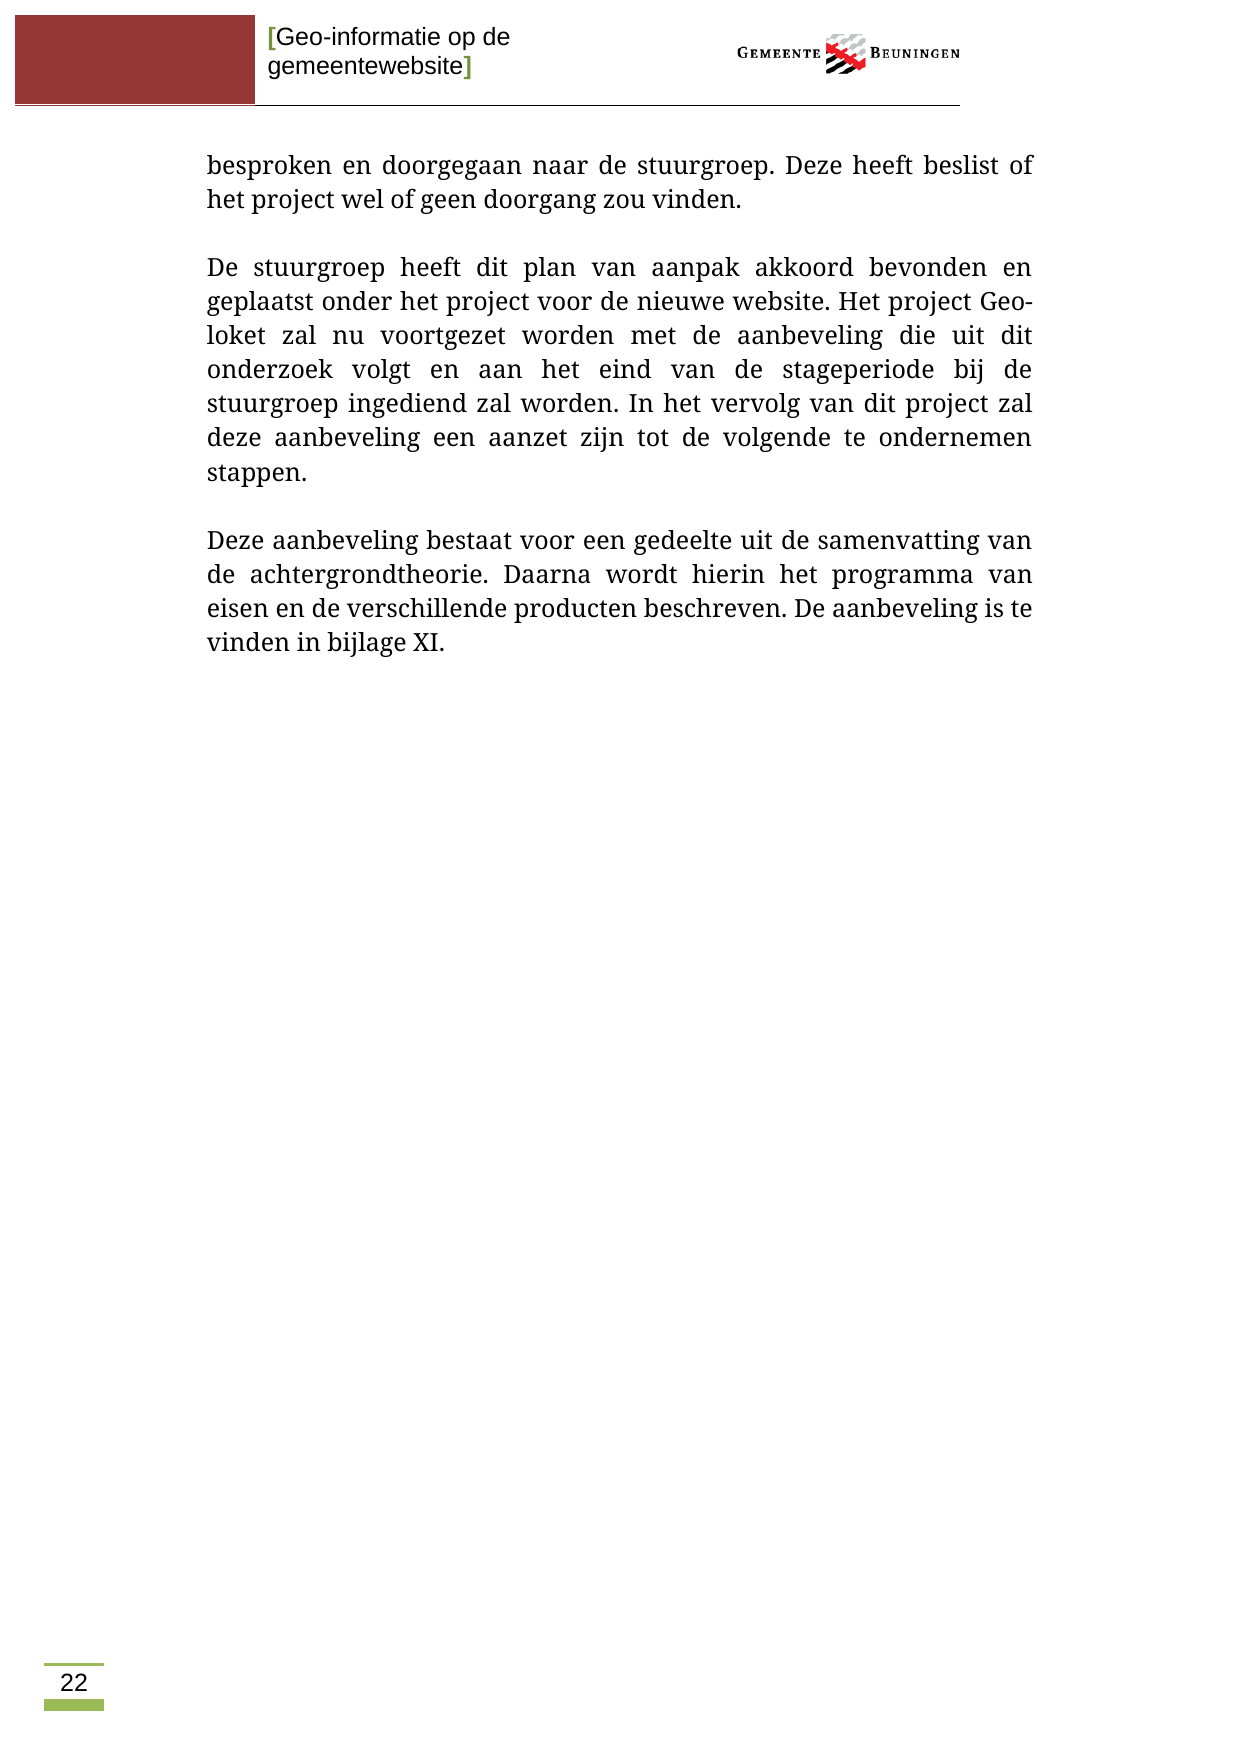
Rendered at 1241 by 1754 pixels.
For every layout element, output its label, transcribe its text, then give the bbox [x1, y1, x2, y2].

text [207, 148, 1033, 216]
text De stuurgroep heeft dit plan van aanpak akkoord bevonden en geplaatst onder het project voor de nieuwe website. Het project Geo-loket zal nu voortgezet worden met de aanbeveling die uit dit onderzoek volgt en aan het eind van de stageperiode bij de stuurgroep ingediend zal worden. In het vervolg van dit project zal deze aanbeveling een aanzet zijn tot de volgende te ondernemen stappen. [207, 250, 1033, 488]
text Deze aanbeveling bestaat voor een gedeelte uit de samenvatting van de achtergrondtheorie. Daarna wordt hierin het programma van eisen en de verschillende producten beschreven. De aanbeveling is te vinden in bijlage XI. [207, 522, 1033, 658]
picture [737, 30, 960, 74]
